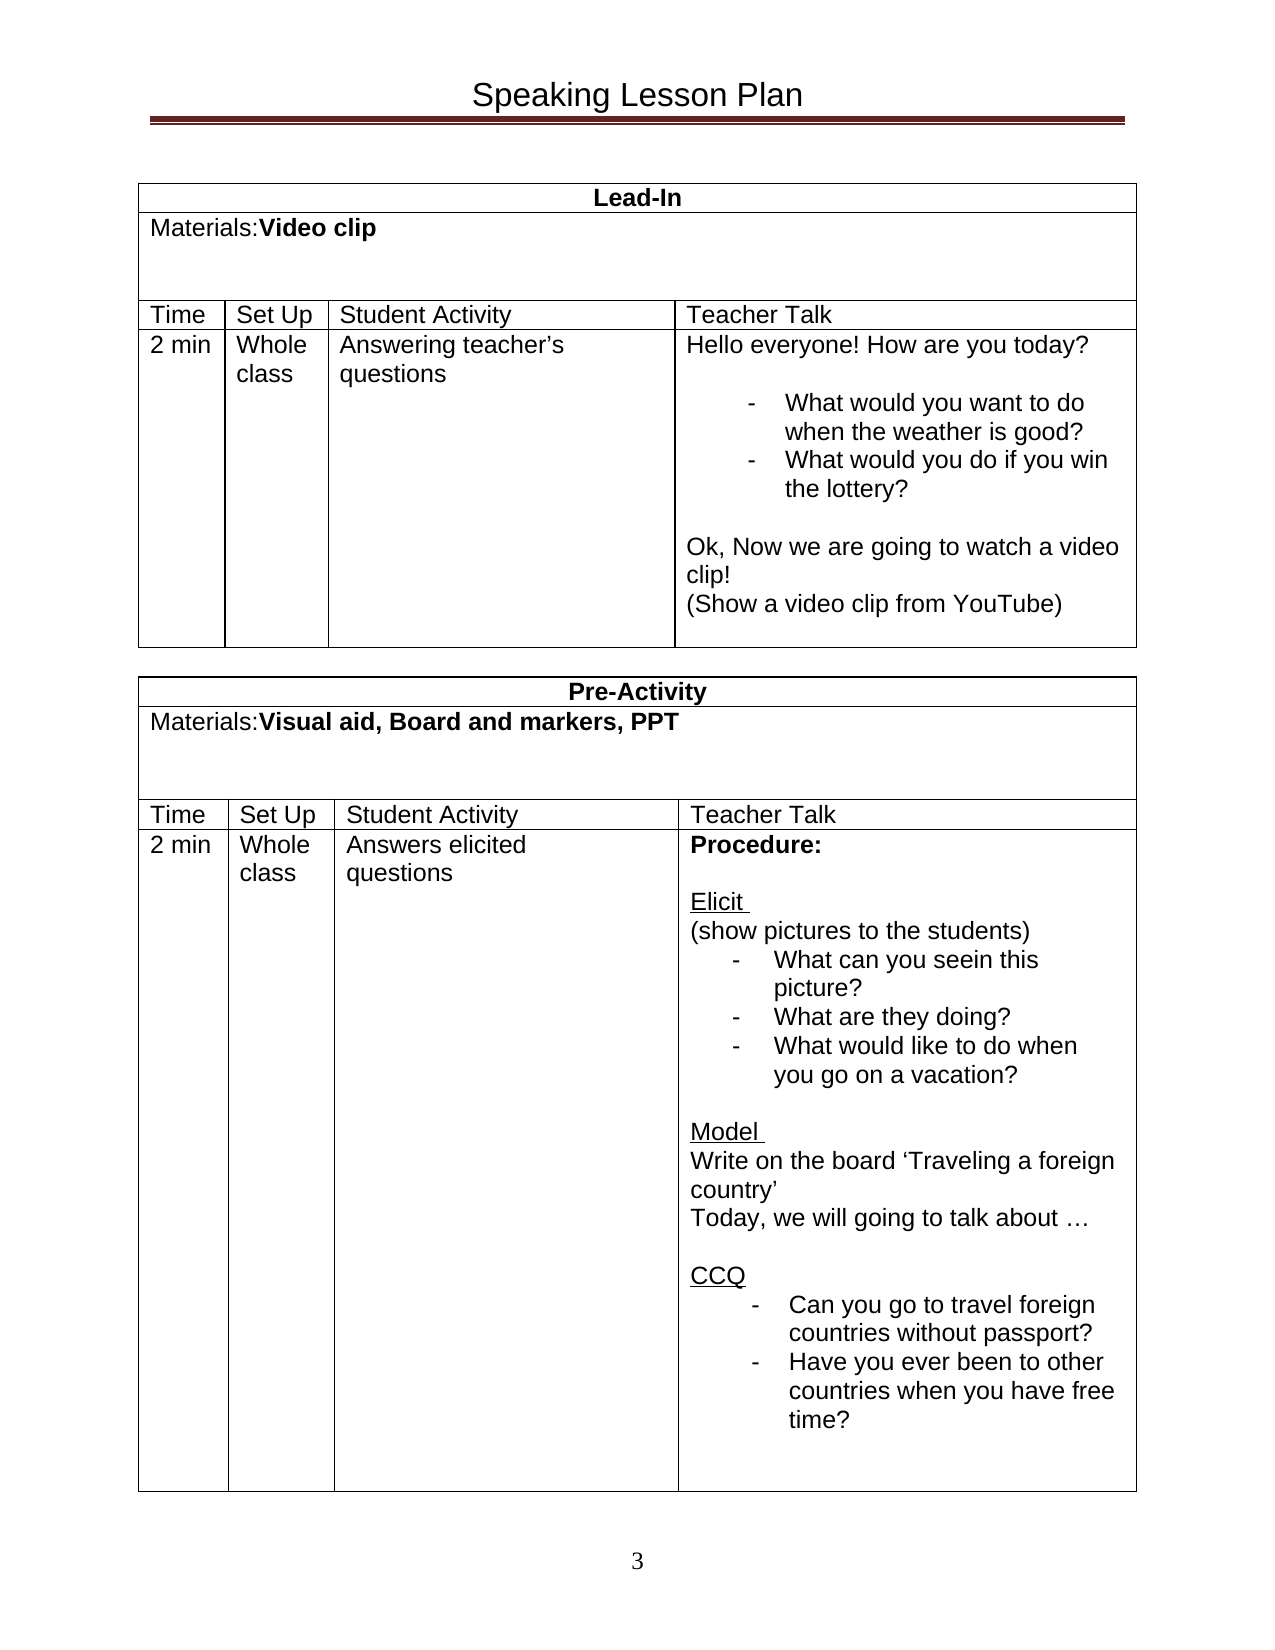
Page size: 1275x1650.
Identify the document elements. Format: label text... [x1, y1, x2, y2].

table_cell Materials:Visual aid, Board and markers, PPT [139, 707, 1136, 799]
table_header Pre-Activity [139, 678, 1136, 706]
table_cell Whole class [226, 330, 328, 647]
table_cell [679, 830, 1136, 1491]
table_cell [139, 830, 228, 1491]
table_cell Set Up [229, 800, 334, 828]
table_cell Time [139, 800, 228, 828]
table_header Lead-In [139, 184, 1136, 212]
table_cell Teacher Talk [679, 800, 1136, 828]
table_cell Answering teacher’s questions [329, 330, 674, 647]
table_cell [335, 830, 678, 1491]
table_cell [229, 830, 334, 1491]
table_cell Materials:Video clip [139, 213, 1136, 299]
table_cell Teacher Talk [676, 301, 1136, 329]
table_cell Time [139, 301, 224, 329]
table_cell Set Up [226, 301, 328, 329]
table_cell 2 min [139, 330, 224, 647]
table_cell Student Activity [335, 800, 678, 828]
table_cell Student Activity [329, 301, 674, 329]
table_cell Hello everyone! How are you today? What would you want to do when the weather is good? What would you do if you win the lottery? Ok, Now we are going to watch a video clip! (Show a video clip from YouTube) [676, 330, 1136, 647]
